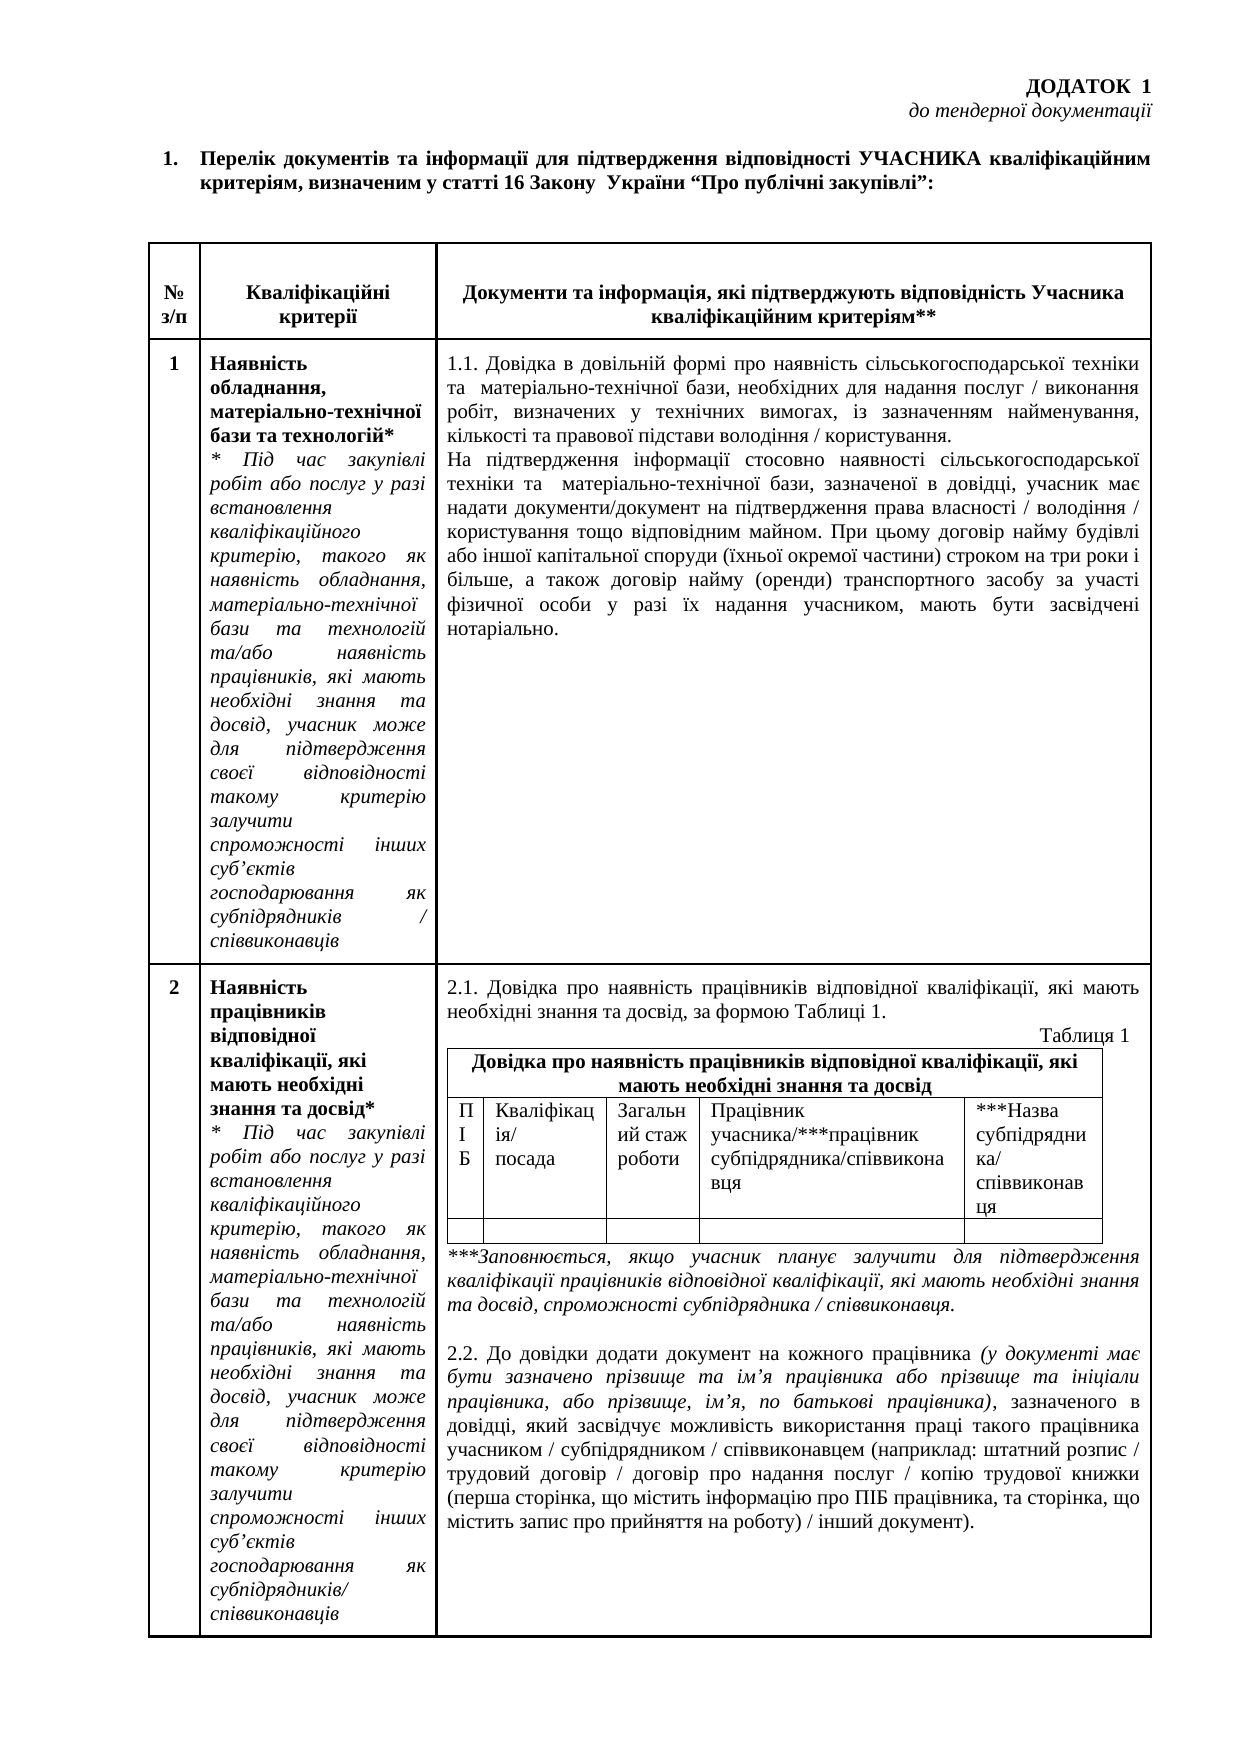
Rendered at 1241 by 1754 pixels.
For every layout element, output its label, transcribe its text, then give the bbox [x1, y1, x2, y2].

text до тендерної документації [737, 98, 1152, 122]
table_cell 2 [150, 965, 199, 1635]
table_cell 1 [150, 340, 199, 963]
table_header Кваліфікаційні критерії [201, 244, 435, 338]
table_header Документи та інформація, які підтверджують відповідність Учасника кваліфікаційним критеріям** [438, 244, 1150, 338]
table_cell Наявність працівників відповідної кваліфікації, які мають необхідні знання та досвід* * Під час закупівлі робіт або послуг у разі встановлення кваліфікаційного критерію, такого як наявність обладнання, матеріально-технічної бази та технологій та/або наявність працівників, які мають необхідні знання та досвід, учасник може для підтвердження своєї відповідності такому критерію залучити спроможності інших суб’єктів господарювання як субпідрядників/ співвиконавців [201, 965, 435, 1635]
text ДОДАТОК 1 [737, 74, 1152, 98]
table_cell 1.1. Довідка в довільній формі про наявність сільськогосподарської техніки та матеріально-технічної бази, необхідних для надання послуг / виконання робіт, визначених у технічних вимогах, із зазначенням найменування, кількості та правової підстави володіння / користування. На підтвердження інформації стосовно наявності сільськогосподарської техніки та матеріально-технічної бази, зазначеної в довідці, учасник має надати документи/документ на підтвердження права власності / володіння / користування тощо відповідним майном. При цьому договір найму будівлі або іншої капітальної споруди (їхньої окремої частини) строком на три роки і більше, а також договір найму (оренди) транспортного засобу за участі фізичної особи у разі їх надання учасником, мають бути засвідчені нотаріально. [438, 340, 1150, 963]
table_cell Наявність обладнання, матеріально-технічної бази та технологій* * Під час закупівлі робіт або послуг у разі встановлення кваліфікаційного критерію, такого як наявність обладнання, матеріально-технічної бази та технологій та/або наявність працівників, які мають необхідні знання та досвід, учасник може для підтвердження своєї відповідності такому критерію залучити спроможності інших суб’єктів господарювання як субпідрядників / співвиконавців [201, 340, 435, 963]
table_cell 2.1. Довідка про наявність працівників відповідної кваліфікації, які мають необхідні знання та досвід, за формою Таблиці 1. Таблиця 1 ***Заповнюється, якщо учасник планує залучити для підтвердження кваліфікації працівників відповідної кваліфікації, які мають необхідні знання та досвід, спроможності субпідрядника / співвиконавця. 2.2. До довідки додати документ на кожного працівника (у документі має бути зазначено прізвище та ім’я працівника або прізвище та ініціали працівника, або прізвище, ім’я, по батькові працівника), зазначеного в довідці, який засвідчує можливість використання праці такого працівника учасником / субпідрядником / співвиконавцем (наприклад: штатний розпис / трудовий договір / договір про надання послуг / копію трудової книжки (перша сторінка, що містить інформацію про ПІБ працівника, та сторінка, що містить запис про прийняття на роботу) / інший документ). [438, 965, 1150, 1635]
list Перелік документів та інформації для підтвердження відповідності УЧАСНИКА кваліфікаційним критеріям, визначеним у статті 16 Закону України “Про публічні закупівлі”: [162, 146, 1152, 194]
table_header № з/п [150, 244, 199, 338]
